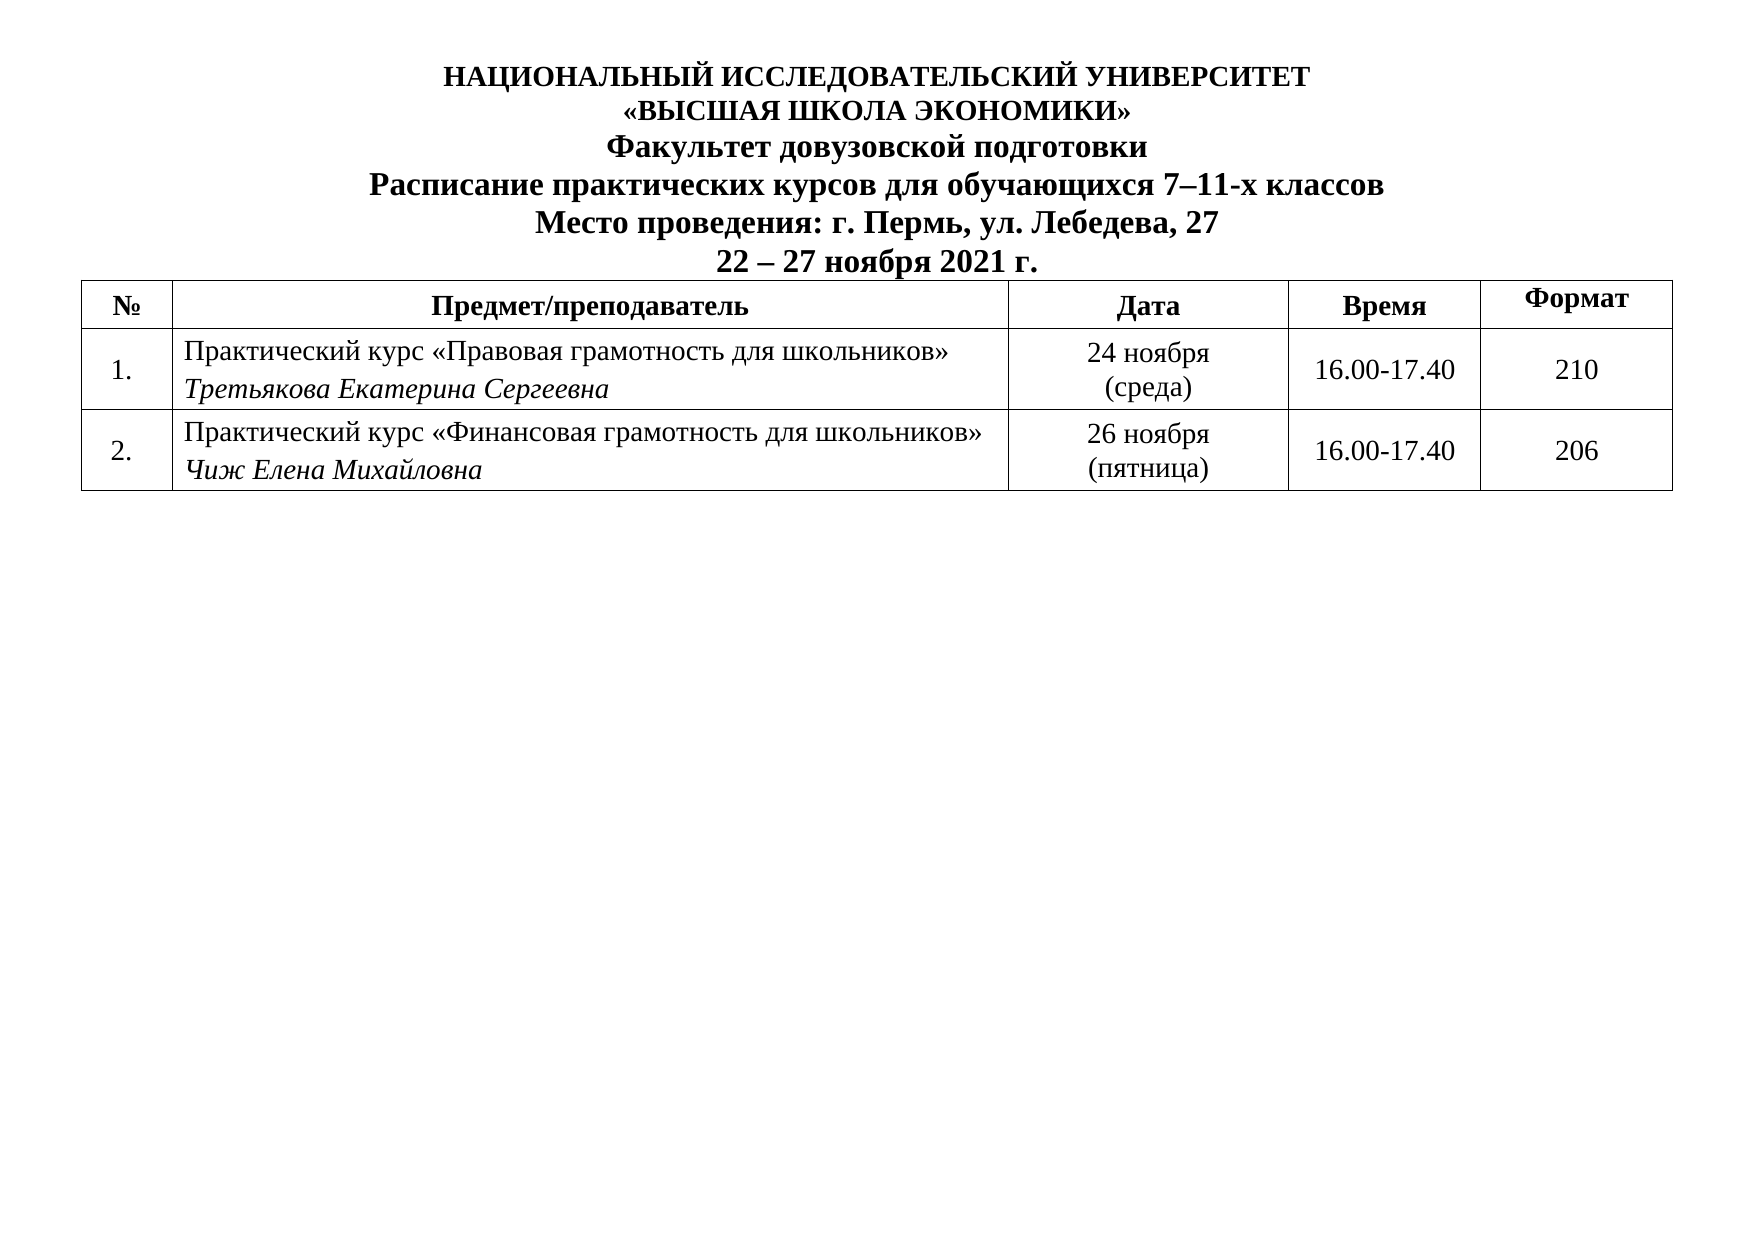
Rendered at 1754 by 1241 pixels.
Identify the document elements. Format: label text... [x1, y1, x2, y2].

table_cell 24 ноября (среда) [1009, 329, 1288, 409]
table_cell 16.00-17.40 [1289, 329, 1480, 409]
table_cell 206 [1481, 410, 1672, 489]
table_header Время [1289, 281, 1480, 328]
table_header № [82, 281, 172, 328]
table_cell Практический курс «Правовая грамотность для школьников» Третьякова Екатерина Сергеевна [173, 329, 1008, 409]
table_cell Практический курс «Финансовая грамотность для школьников» Чиж Елена Михайловна [173, 410, 1008, 489]
subtitle Расписание практических курсов для обучающихся 7–11-х классов [118, 164, 1636, 203]
table_cell [82, 410, 172, 489]
subtitle 22 – 27 ноября 2021 г. [118, 241, 1636, 279]
text НАЦИОНАЛЬНЫЙ ИССЛЕДОВАТЕЛЬСКИЙ УНИВЕРСИТЕТ [118, 59, 1636, 93]
table_cell 210 [1481, 329, 1672, 409]
table_header Предмет/преподаватель [173, 281, 1008, 328]
text «ВЫСШАЯ ШКОЛА ЭКОНОМИКИ» [118, 93, 1636, 126]
table_cell 16.00-17.40 [1289, 410, 1480, 489]
subtitle Факультет довузовской подготовки [118, 126, 1636, 164]
table_header Формат [1481, 281, 1672, 328]
table_cell [82, 329, 172, 409]
table_cell 26 ноября (пятница) [1009, 410, 1288, 489]
subtitle Место проведения: г. Пермь, ул. Лебедева, 27 [118, 203, 1636, 241]
table_header Дата [1009, 281, 1288, 328]
